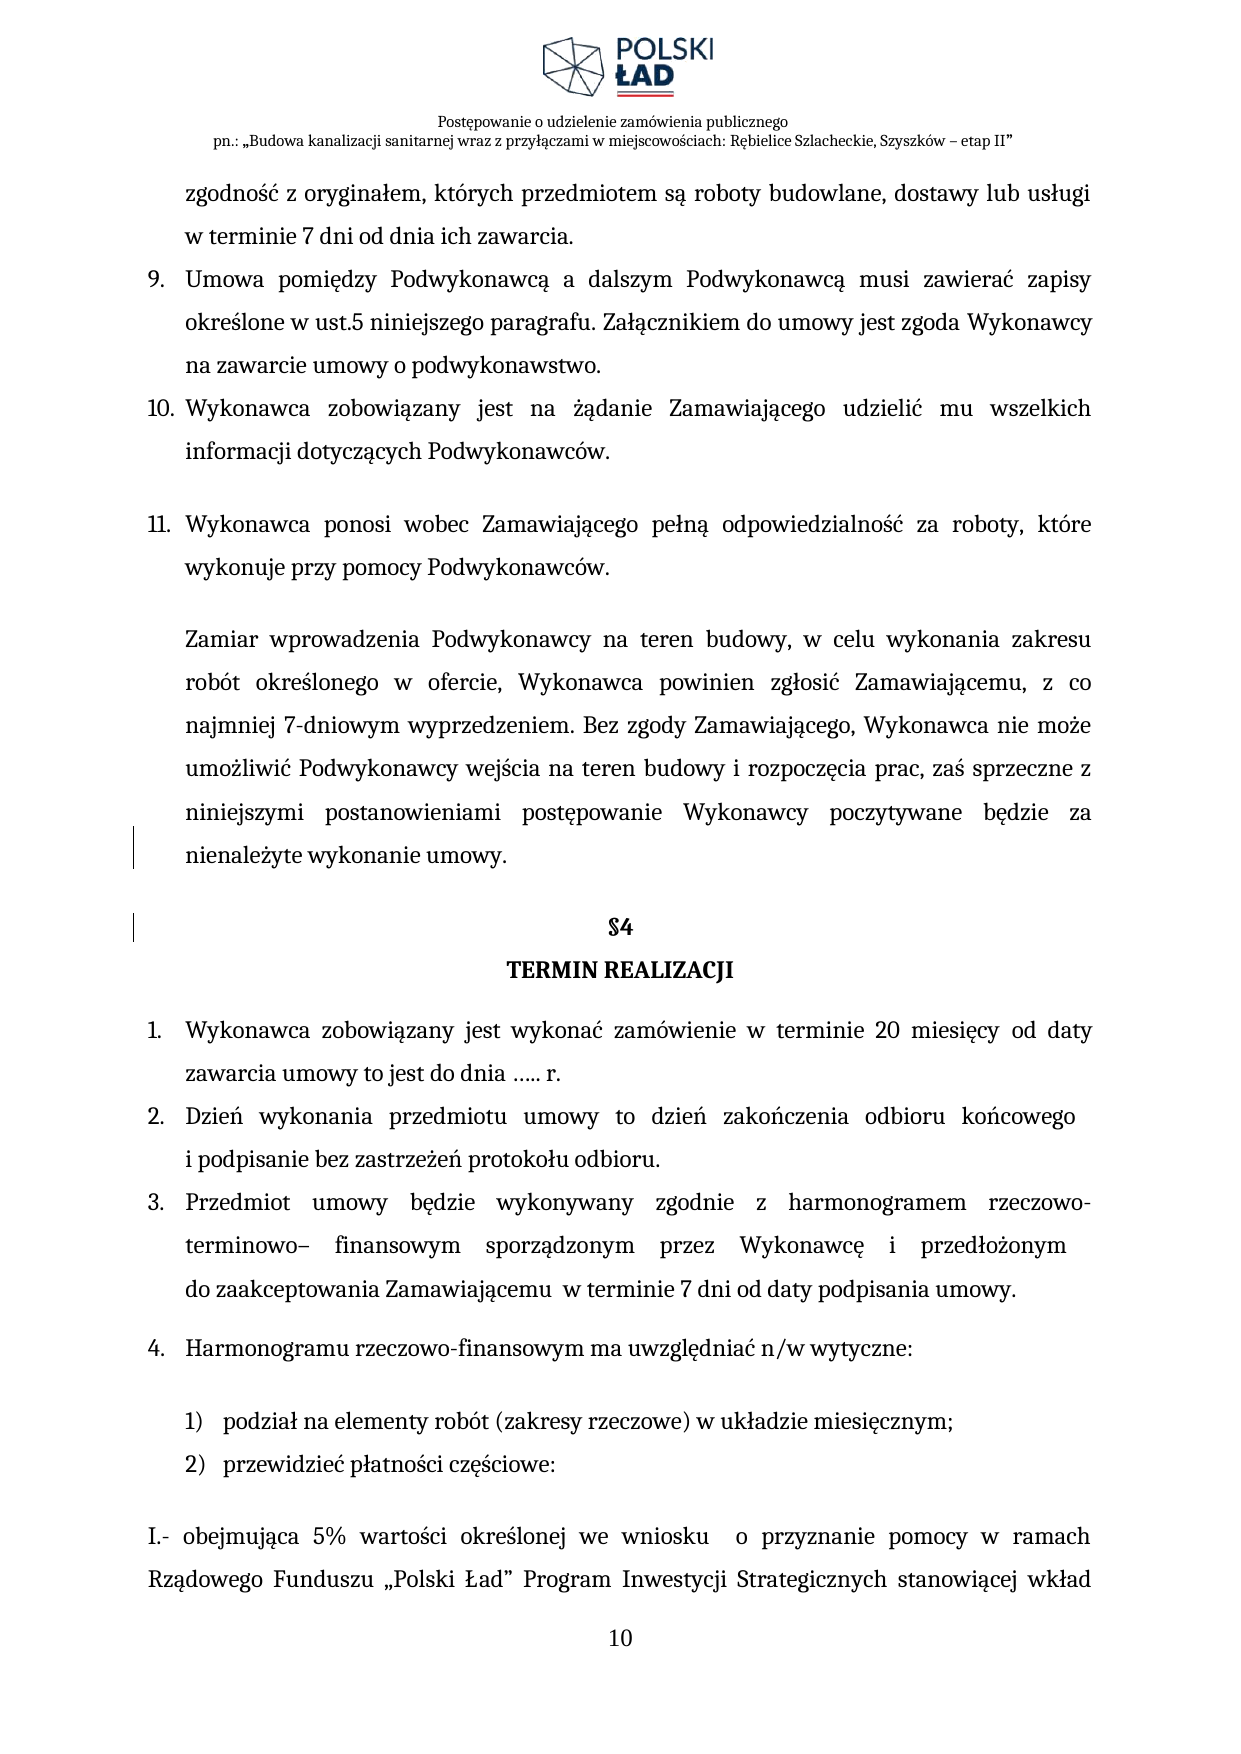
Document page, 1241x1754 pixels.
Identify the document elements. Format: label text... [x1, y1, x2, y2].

list Wykonawca zobowiązany jest na żądanie Zamawiającego udzielić mu wszelkich informacji dotyczących Podwykonawców. [148, 653, 1092, 725]
list Umowa pomiędzy Podwykonawcą a dalszym Podwykonawcą musi zawierać zapisy określone w ust.5 niniejszego paragrafu. Załącznikiem do umowy jest zgoda Wykonawcy na zawarcie umowy o podwykonawstwo. [148, 523, 1092, 638]
picture [543, 37, 713, 97]
list Wykonawca zobowiązany jest wykonać zamówienie w terminie 20 miesięcy od daty zawarcia umowy to jest do dnia ….. r. [148, 1274, 1092, 1346]
list o podwykonawstwo lub zmian do umowy o podwykonawstwo nie zgłosi na piśmie sprzeciwu, uważa się, że wyraził zgodę na zawarcie umowy lub wprowadzenie zmian. [185, 265, 1092, 337]
list Przedmiot umowy będzie wykonywany zgodnie z harmonogramem rzeczowo-terminowo– finansowym sporządzonym przez Wykonawcę i przedłożonym do zaakceptowania Zamawiającemu w terminie 7 dni od daty podpisania umowy. [148, 1447, 1092, 1562]
text §4 [148, 1172, 1092, 1200]
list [148, 178, 1092, 250]
text Zamiar wprowadzenia Podwykonawcy na teren budowy, w celu wykonania zakresu robót określonego w ofercie, Wykonawca powinien zgłosić Zamawiającemu, z co najmniej 7-dniowym wyprzedzeniem. Bez zgody Zamawiającego, Wykonawca nie może umożliwić Podwykonawcy wejścia na teren budowy i rozpoczęcia prac, zaś sprzeczne z niniejszymi postanowieniami postępowanie Wykonawcy poczytywane będzie za nienależyte wykonanie umowy. [185, 884, 1092, 1128]
list Wykonawca ponosi wobec Zamawiającego pełną odpowiedzialność za roboty, które wykonuje przy pomocy Podwykonawców. [148, 768, 1092, 840]
text TERMIN REALIZACJI [148, 1215, 1092, 1243]
list Wykonawca, Podwykonawca lub dalszy Podwykonawca robót budowlanych zobowiązany jest przedstawić Zamawiającemu kopie zawartej umowy poświadczonej za zgodność z oryginałem, których przedmiotem są roboty budowlane, dostawy lub usługi w terminie 7 dni od dnia ich zawarcia. [148, 351, 1092, 509]
list Dzień wykonania przedmiotu umowy to dzień zakończenia odbioru końcowego i podpisanie bez zastrzeżeń protokołu odbioru. [148, 1361, 1092, 1433]
